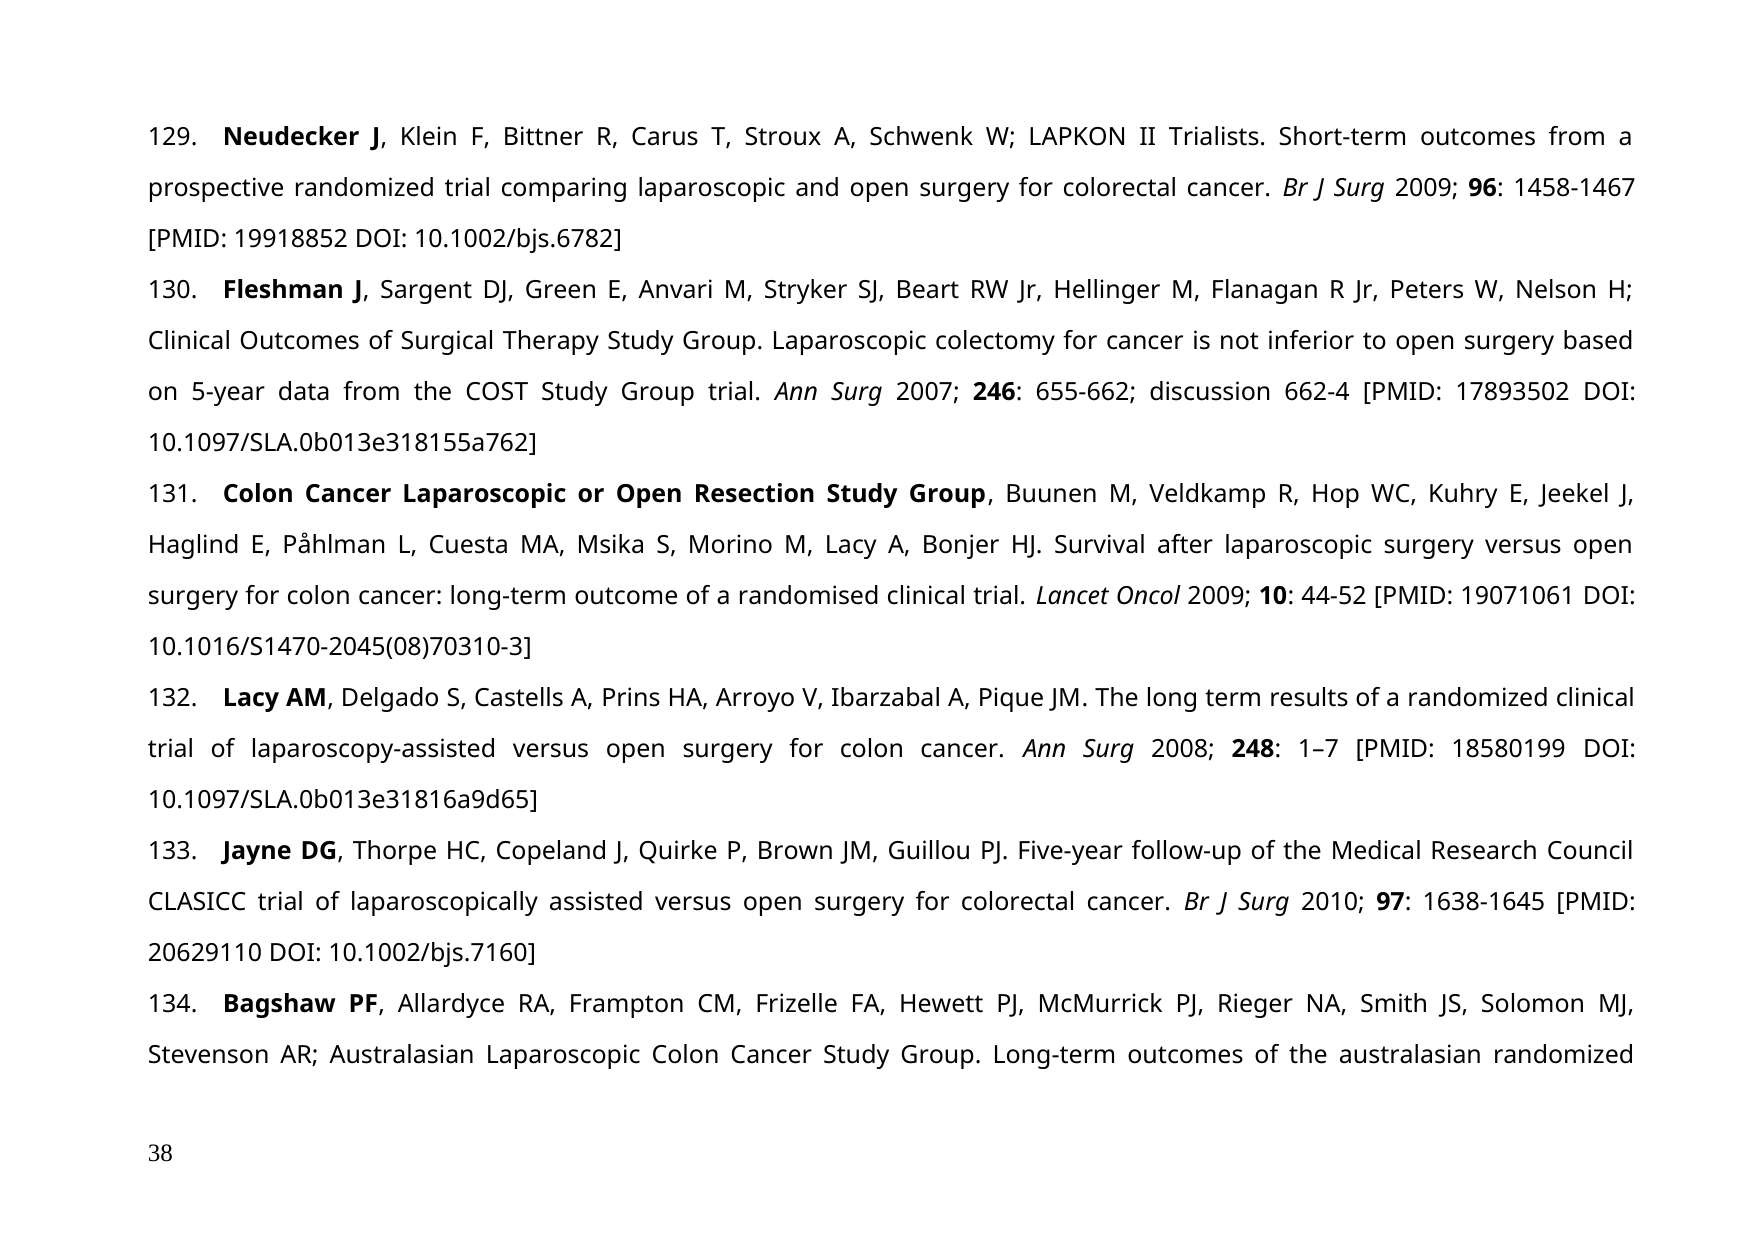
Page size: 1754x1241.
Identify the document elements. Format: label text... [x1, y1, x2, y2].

list Colon Cancer Laparoscopic or Open Resection Study Group, Buunen M, Veldkamp R, Hop WC, Kuhry E, Jeekel J, Haglind E, Påhlman L, Cuesta MA, Msika S, Morino M, Lacy A, Bonjer HJ. Survival after laparoscopic surgery versus open surgery for colon cancer: long-term outcome of a randomised clinical trial. Lancet Oncol 2009; 10: 44-52 [PMID: 19071061 DOI: 10.] [148, 475, 1636, 663]
list Neudecker J, Klein F, Bittner R, Carus T, Stroux A, Schwenk W; LAPKON II Trialists. Short-term outcomes from a prospective randomized trial comparing laparoscopic and open surgery for colorectal cancer. Br J Surg 2009; 96: 1458-1467 [PMID: 19918852 DOI: 10.] [148, 118, 1636, 254]
list Fleshman J, Sargent DJ, Green E, Anvari M, Stryker SJ, Beart RW Jr, Hellinger M, Flanagan R Jr, Peters W, Nelson H; Clinical Outcomes of Surgical Therapy Study Group. Laparoscopic colectomy for cancer is not inferior to open surgery based on 5-year data from the COST Study Group trial. Ann Surg 2007; 246: 655-662; discussion 662-4 [PMID: 17893502 DOI: 10.] [148, 271, 1636, 458]
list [148, 986, 1636, 1071]
list Jayne DG, Thorpe HC, Copeland J, Quirke P, Brown JM, Guillou PJ. Five-year follow-up of the Medical Research Council CLASICC trial of laparoscopically assisted versus open surgery for colorectal cancer. Br J Surg 2010; 97: 1638-1645 [PMID: 20629110 DOI: 10.1002/bjs.7160] [148, 833, 1636, 969]
list Lacy AM, Delgado S, Castells A, Prins HA, Arroyo V, Ibarzabal A, Pique JM. The long term results of a randomized clinical trial of laparoscopy-assisted versus open surgery for colon cancer. Ann Surg 2008; 248: 1–7 [PMID: 18580199 DOI: 10.1097/SLA.0b013e31816a9d65] [148, 679, 1636, 816]
